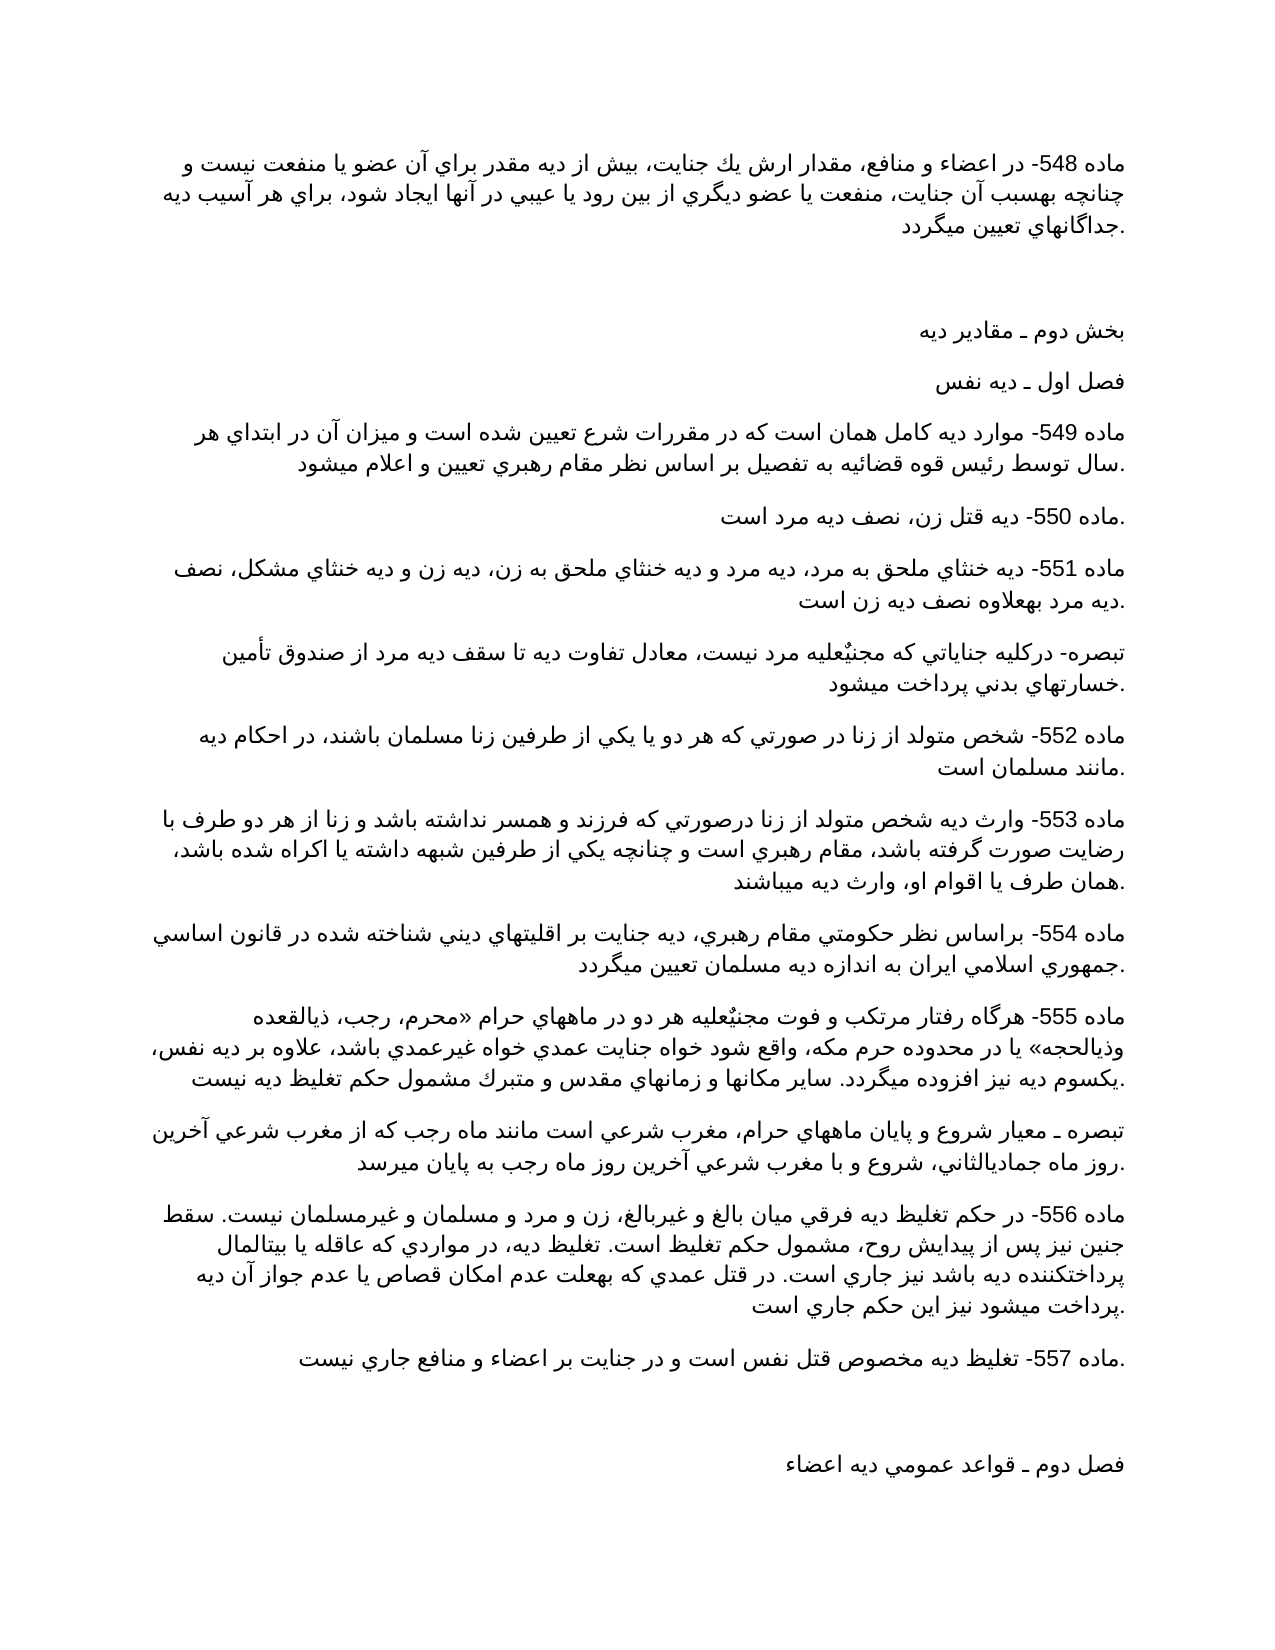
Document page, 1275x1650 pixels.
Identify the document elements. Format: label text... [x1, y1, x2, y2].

text ماده 549- موارد ديه كامل همان است كه در مقررات شرع تعيين شده است و ميزان آن در ابتداي هر سال توسط رئيس قوه قضائيه به تفصيل بر اساس نظر مقام رهبري تعيين و اعلام ميشود. [150, 419, 1125, 477]
text تبصره- دركليه جناياتي كه مجنيٌعليه مرد نيست، معادل تفاوت ديه تا سقف ديه مرد از صندوق تأمين خسارتهاي بدني پرداخت ميشود. [150, 639, 1125, 697]
text ماده 555- هرگاه رفتار مرتكب و فوت مجنيٌعليه هر دو در ماههاي حرام «محرم، رجب، ذيالقعده وذيالحجه» يا در محدوده حرم مكه، واقع شود خواه جنايت عمدي خواه غيرعمدي باشد، علاوه بر ديه نفس، يكسوم ديه نيز افزوده ميگردد. ساير مكانها و زمانهاي مقدس و متبرك مشمول حكم تغليظ ديه نيست. [150, 1003, 1125, 1092]
text ماده 548- در اعضاء و منافع، مقدار ارش يك جنايت، بيش از ديه مقدر براي آن عضو يا منفعت نيست و چنانچه بهسبب آن جنايت، منفعت يا عضو ديگري از بين رود يا عيبي در آنها ايجاد شود، براي هر آسيب ديه جداگانهاي تعيين ميگردد. [150, 150, 1125, 239]
text ماده 554- براساس نظر حكومتي مقام رهبري، ديه جنايت بر اقليتهاي ديني شناخته شده در قانون اساسي جمهوري اسلامي ايران به اندازه ديه مسلمان تعيين ميگردد. [150, 920, 1125, 978]
text ماده 551- ديه خنثاي ملحق به مرد، ديه مرد و ديه خنثاي ملحق به زن، ديه زن و ديه خنثاي مشكل، نصف ديه مرد بهعلاوه نصف ديه زن است. [150, 555, 1125, 614]
text تبصره ـ معيار شروع و پايان ماههاي حرام، مغرب شرعي است مانند ماه رجب كه از مغرب شرعي آخرين روز ماه جماديالثاني، شروع و با مغرب شرعي آخرين روز ماه رجب به پايان ميرسد. [150, 1117, 1125, 1176]
text ماده 553- وارث ديه شخص متولد از زنا درصورتي كه فرزند و همسر نداشته باشد و زنا از هر دو طرف با رضايت صورت گرفته باشد، مقام رهبري است و چنانچه يكي از طرفين شبهه داشته يا اكراه شده باشد، همان طرف يا اقوام او، وارث ديه ميباشند. [150, 806, 1125, 895]
text فصل دوم ـ قواعد عمومي ديه اعضاء [150, 1451, 1125, 1477]
text ماده 557- تغليظ ديه مخصوص قتل نفس است و در جنايت بر اعضاء و منافع جاري نيست. [150, 1344, 1125, 1373]
text ماده 550- ديه قتل زن، نصف ديه مرد است. [150, 502, 1125, 530]
text ماده 556- در حكم تغليظ ديه فرقي ميان بالغ و غيربالغ، زن و مرد و مسلمان و غيرمسلمان نيست. سقط جنين نيز پس از پيدايش روح، مشمول حكم تغليظ است. تغليظ ديه، در مواردي كه عاقله يا بيتالمال پرداختكننده ديه باشد نيز جاري است. در قتل عمدي كه بهعلت عدم امكان قصاص يا عدم جواز آن ديه پرداخت ميشود نيز اين حكم جاري است. [150, 1201, 1125, 1319]
text ماده 552- شخص متولد از زنا در صورتي كه هر دو يا يكي از طرفين زنا مسلمان باشند، در احكام ديه مانند مسلمان است. [150, 722, 1125, 781]
text فصل اول ـ ديه نفس [150, 368, 1125, 394]
text بخش دوم ـ مقادير ديه [150, 317, 1125, 343]
